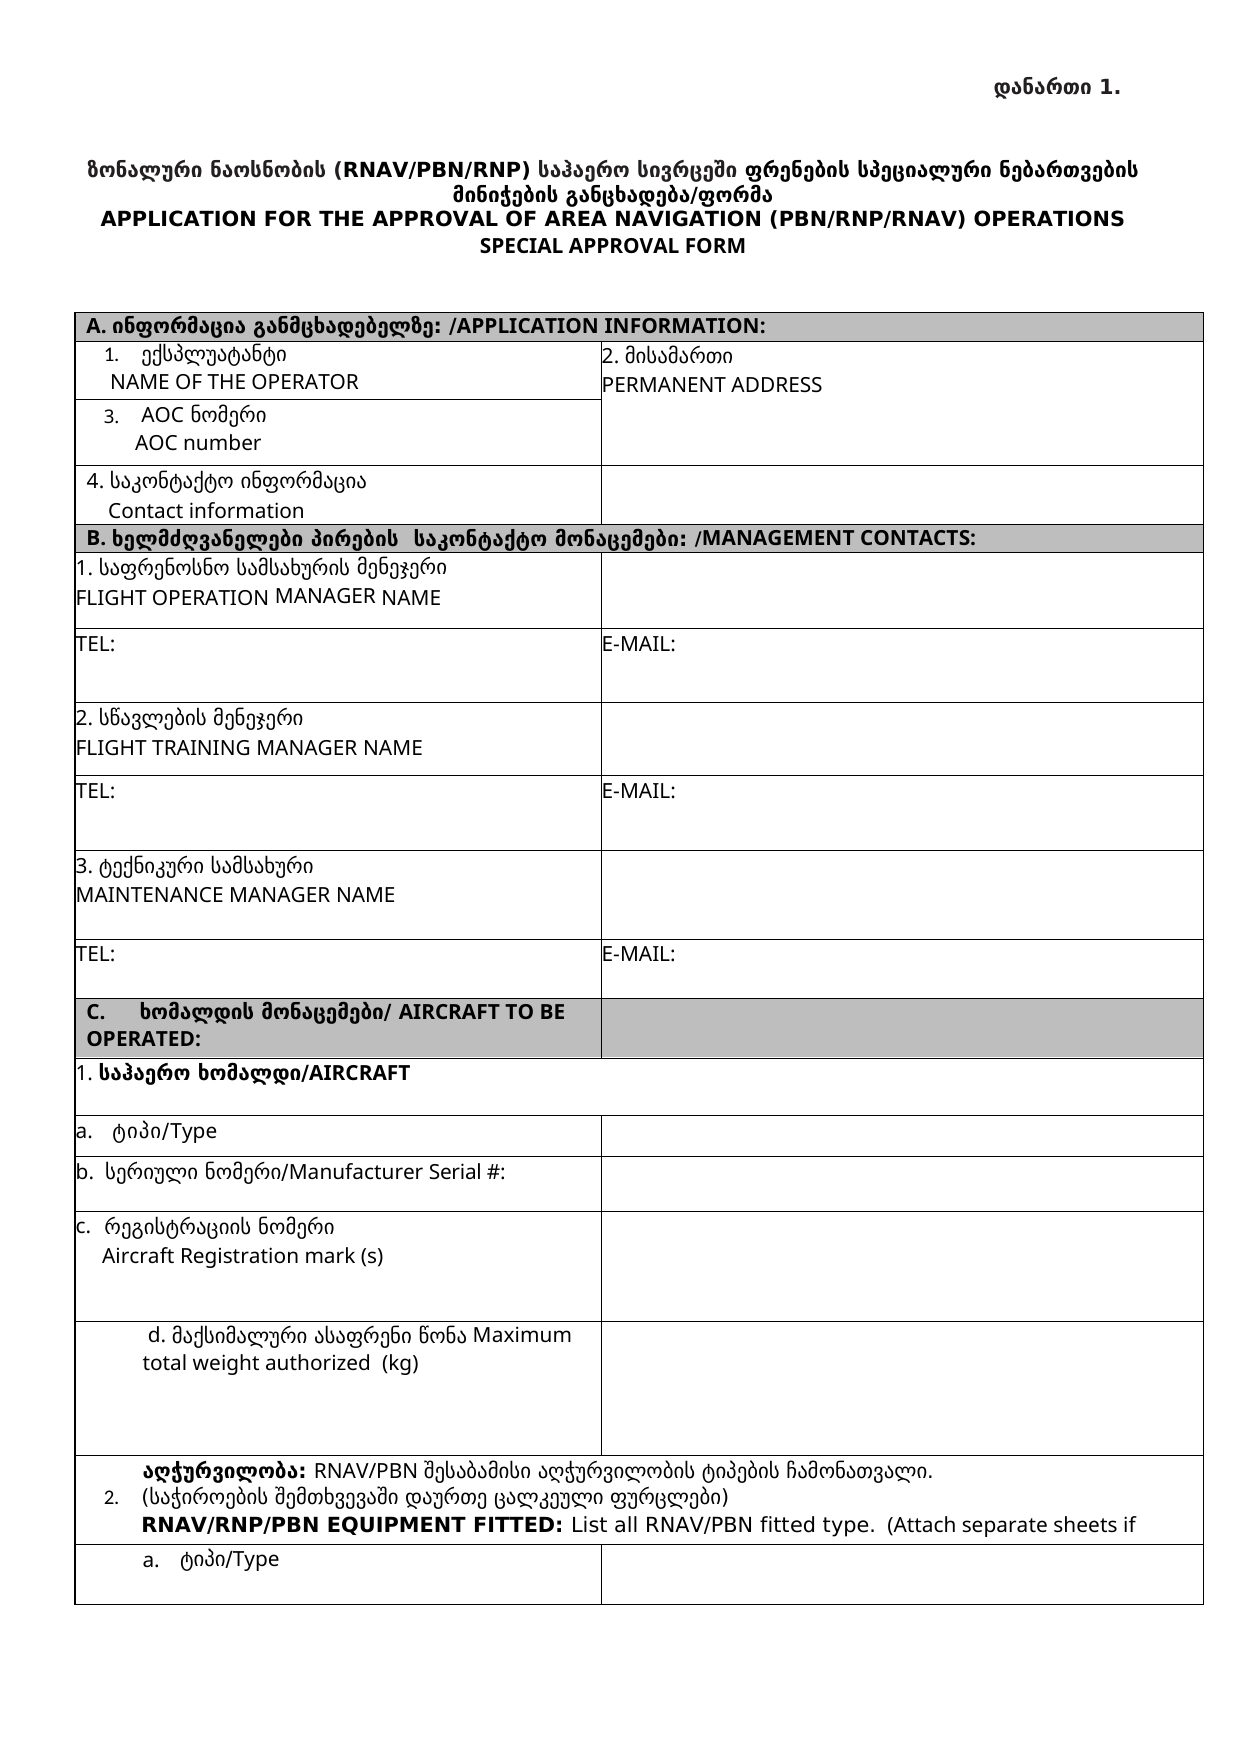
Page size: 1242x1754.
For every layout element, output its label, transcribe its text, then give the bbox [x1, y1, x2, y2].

table_cell [602, 999, 1203, 1057]
table_header A. ინფორმაცია განმცხადებელზე: /APPLICATION INFORMATION: [76, 313, 1203, 341]
table_cell C. ხომალდის მონაცემები/ AIRCRAFT TO BE OPERATED: [76, 999, 601, 1057]
table_cell [602, 1322, 1203, 1455]
table_cell TEL: [76, 629, 601, 702]
table_cell 2. სწავლების მენეჯერი FLIGHT TRAINING MANAGER NAME [76, 703, 601, 775]
text APPLICATION FOR THE APPROVAL OF AREA NAVIGATION (PBN/RNP/RNAV) OPERATIONS [74, 207, 1152, 231]
table_cell ექსპლუატანტი NAME OF THE OPERATOR [76, 342, 601, 399]
table_cell E-MAIL: [602, 629, 1203, 702]
text ზონალური ნაოსნობის (RNAV/PBN/RNP) საჰაერო სივრცეში ფრენების სპეციალური ნებართვების მინიჭების განცხადება/ფორმა [74, 158, 1152, 207]
table_cell [602, 703, 1203, 775]
table_cell [602, 851, 1203, 938]
table_cell [602, 1545, 1203, 1603]
table_cell 2. მისამართი PERMANENT ADDRESS [602, 342, 1203, 465]
table_cell TEL: [76, 940, 601, 997]
table_cell 1. საჰაერო ხომალდი/AIRCRAFT [76, 1059, 1203, 1115]
table_cell 1. საფრენოსნო სამსახურის მენეჯერი FLIGHT OPERATION MANAGER NAME [76, 553, 601, 628]
table_cell [602, 1212, 1203, 1321]
table_cell [602, 1116, 1203, 1156]
table_cell E-MAIL: [602, 776, 1203, 850]
table_cell 4. საკონტაქტო ინფორმაცია Contact information [76, 466, 601, 524]
table_cell a. ტიპი/Type [76, 1116, 601, 1156]
table_cell d. მაქსიმალური ასაფრენი წონა Maximum total weight authorized (kg) [76, 1322, 601, 1455]
table_cell ტიპი/Type [76, 1545, 601, 1603]
text SPECIAL APPROVAL FORM [74, 231, 1152, 260]
table_cell AOC ნომერი AOC number [76, 400, 601, 465]
table_cell [602, 466, 1203, 524]
text დანართი 1. [74, 75, 1152, 99]
table_cell b. სერიული ნომერი/Manufacturer Serial #: [76, 1157, 601, 1211]
table_cell TEL: [76, 776, 601, 850]
table_cell c. რეგისტრაციის ნომერი Aircraft Registration mark (s) [76, 1212, 601, 1321]
table_cell [602, 1157, 1203, 1211]
table_cell E-MAIL: [602, 940, 1203, 997]
table_cell 3. ტექნიკური სამსახური MAINTENANCE MANAGER NAME [76, 851, 601, 938]
table_cell [602, 553, 1203, 628]
table_cell B. ხელმძღვანელები პირების საკონტაქტო მონაცემები: /MANAGEMENT CONTACTS: [76, 525, 1203, 552]
table_cell აღჭურვილობა: RNAV/PBN შესაბამისი აღჭურვილობის ტიპების ჩამონათვალი. (საჭიროების შემთხვევაში დაურთე ცალკეული ფურცლები) RNAV/RNP/PBN EQUIPMENT FITTED: List all RNAV/PBN fitted type. (Attach separate sheets if required). RNAV/RNP/PBN [76, 1456, 1203, 1544]
